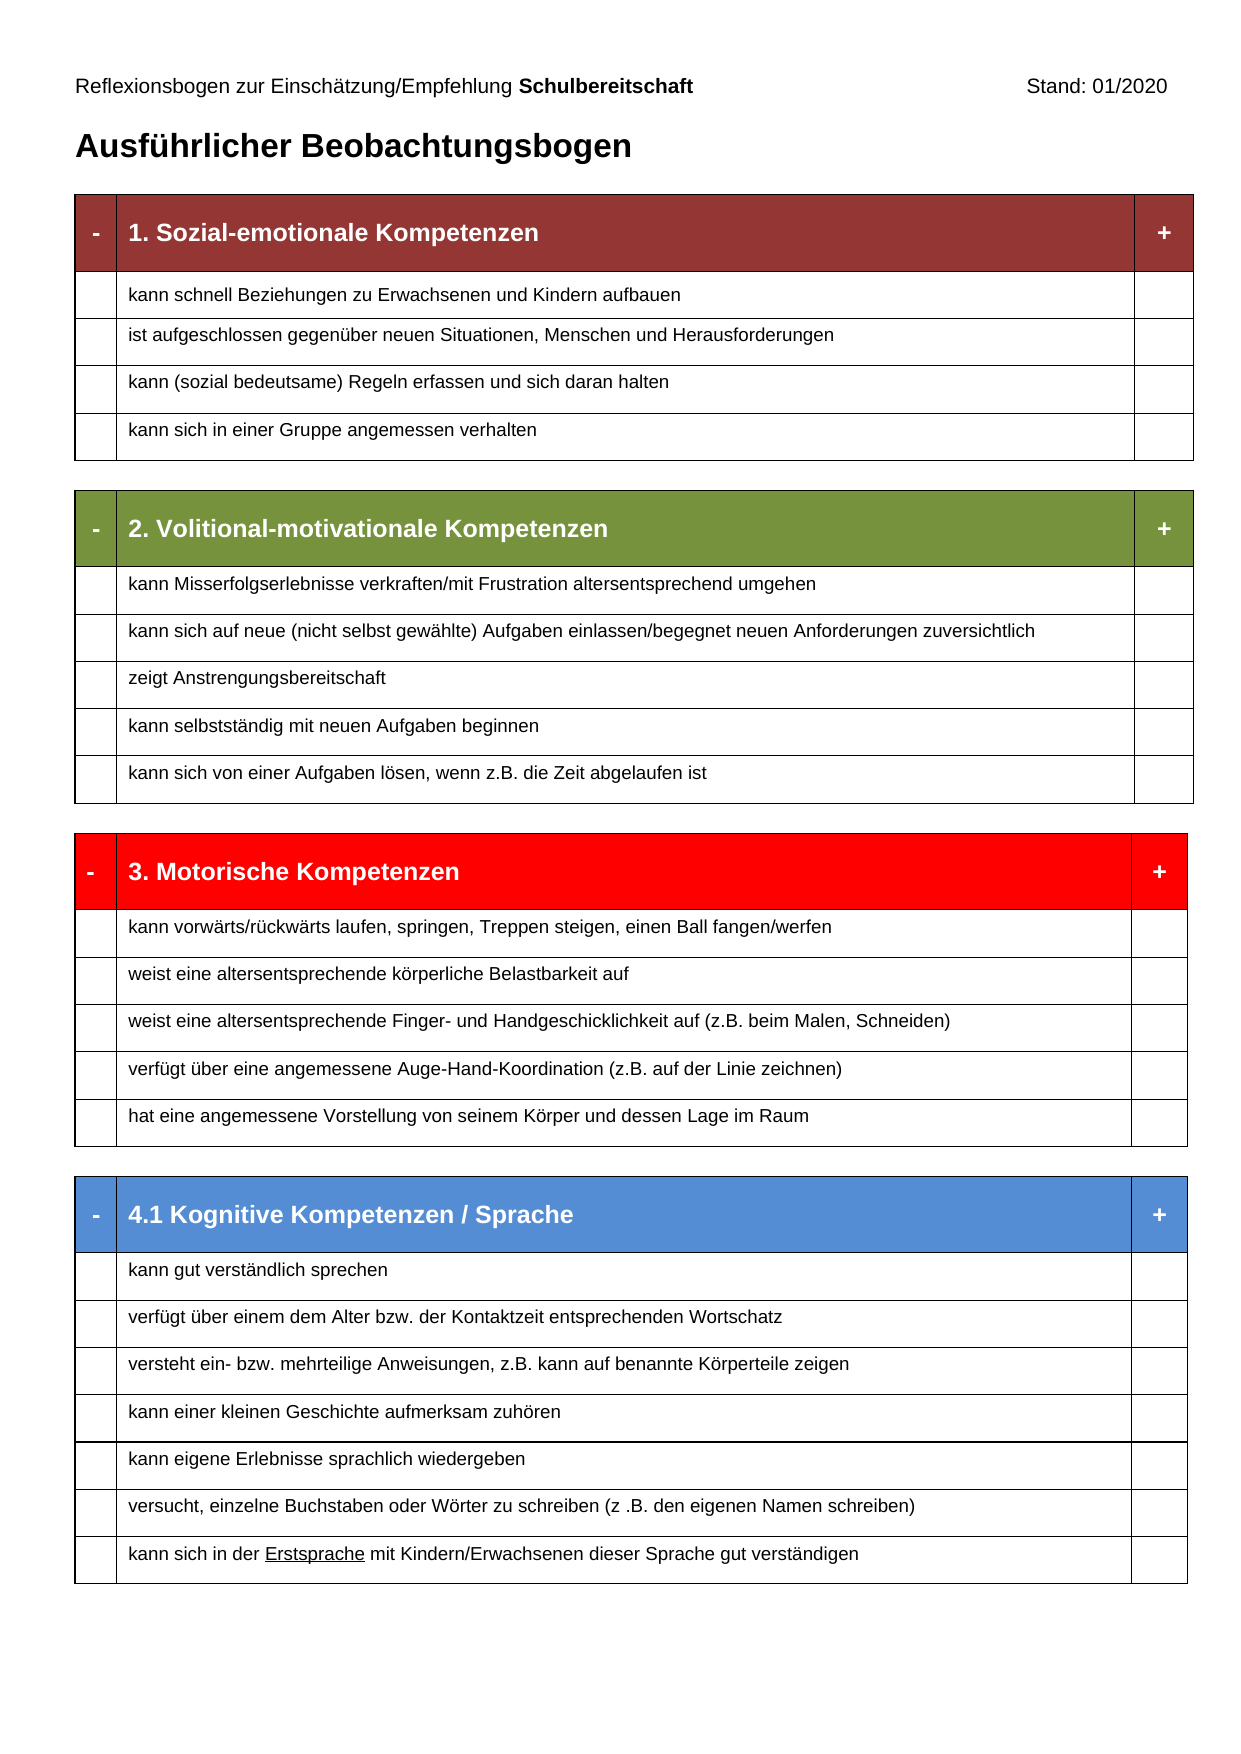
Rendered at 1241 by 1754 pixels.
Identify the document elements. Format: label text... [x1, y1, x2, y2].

table_cell verfügt über eine angemessene Auge-Hand-Koordination (z.B. auf der Linie zeichnen) [117, 1052, 1131, 1098]
table_cell [1135, 567, 1193, 613]
table_cell [76, 615, 116, 661]
table_cell kann (sozial bedeutsame) Regeln erfassen und sich daran halten [117, 366, 1134, 412]
table_cell kann Misserfolgserlebnisse verkraften/mit Frustration altersentsprechend umgehen [117, 567, 1134, 613]
table_cell kann vorwärts/rückwärts laufen, springen, Treppen steigen, einen Ball fangen/werfen [117, 910, 1131, 957]
table_cell [1132, 1348, 1187, 1394]
table_cell versteht ein- bzw. mehrteilige Anweisungen, z.B. kann auf benannte Körperteile zeigen [117, 1348, 1131, 1394]
table_cell [76, 1443, 116, 1489]
table_cell [76, 958, 116, 1004]
table_cell [76, 910, 116, 957]
table_header 3. Motorische Kompetenzen [117, 834, 1131, 909]
table_cell kann sich in der Erstsprache mit Kindern/Erwachsenen dieser Sprache gut verständigen [117, 1537, 1131, 1583]
table_cell [1135, 756, 1193, 803]
table_header + [1132, 1177, 1187, 1252]
table_cell verfügt über einem dem Alter bzw. der Kontaktzeit entsprechenden Wortschatz [117, 1301, 1131, 1347]
table_cell versucht, einzelne Buchstaben oder Wörter zu schreiben (z .B. den eigenen Namen schreiben) [117, 1490, 1131, 1536]
table_header + [1135, 491, 1193, 566]
table_cell [1132, 1537, 1187, 1583]
table_cell [76, 709, 116, 755]
table_header - [76, 1177, 116, 1252]
table_header + [1135, 195, 1193, 271]
table_cell [1135, 414, 1193, 460]
table_cell [1132, 1443, 1187, 1489]
table_cell [1135, 319, 1193, 365]
table_cell [1135, 366, 1193, 412]
table_cell [76, 414, 116, 460]
table_cell [76, 1052, 116, 1098]
table_cell ist aufgeschlossen gegenüber neuen Situationen, Menschen und Herausforderungen [117, 319, 1134, 365]
table_cell [76, 1100, 116, 1146]
table_cell [76, 662, 116, 708]
table_cell [76, 1301, 116, 1347]
table_header - [76, 491, 116, 566]
table_cell [76, 319, 116, 365]
table_header 1. Sozial-emotionale Kompetenzen [117, 195, 1134, 271]
table_header - [76, 195, 116, 271]
table_cell [1135, 662, 1193, 708]
table_cell [1132, 1490, 1187, 1536]
table_cell [76, 756, 116, 803]
table_cell [76, 567, 116, 613]
table_cell [76, 1490, 116, 1536]
table_cell hat eine angemessene Vorstellung von seinem Körper und dessen Lage im Raum [117, 1100, 1131, 1146]
table_cell kann sich in einer Gruppe angemessen verhalten [117, 414, 1134, 460]
table_cell kann selbstständig mit neuen Aufgaben beginnen [117, 709, 1134, 755]
table_cell [1132, 1100, 1187, 1146]
table_cell zeigt Anstrengungsbereitschaft [117, 662, 1134, 708]
table_cell [76, 272, 116, 318]
table_cell kann sich auf neue (nicht selbst gewählte) Aufgaben einlassen/begegnet neuen Anforderungen zuversichtlich [117, 615, 1134, 661]
table_cell weist eine altersentsprechende körperliche Belastbarkeit auf [117, 958, 1131, 1004]
table_cell [1132, 1301, 1187, 1347]
table_cell kann eigene Erlebnisse sprachlich wiedergeben [117, 1443, 1131, 1489]
table_cell [1132, 1253, 1187, 1299]
table_cell [1132, 910, 1187, 957]
table_cell [76, 366, 116, 412]
table_cell [76, 1253, 116, 1299]
table_header - [76, 834, 116, 909]
table_cell [1132, 1052, 1187, 1098]
table_cell [76, 1395, 116, 1441]
table_cell weist eine altersentsprechende Finger- und Handgeschicklichkeit auf (z.B. beim Malen, Schneiden) [117, 1005, 1131, 1051]
table_header + [1132, 834, 1187, 909]
table_header 2. Volitional-motivationale Kompetenzen [117, 491, 1134, 566]
table_cell [1132, 1395, 1187, 1441]
table_cell kann sich von einer Aufgaben lösen, wenn z.B. die Zeit abgelaufen ist [117, 756, 1134, 803]
table_cell [76, 1537, 116, 1583]
table_cell [1132, 958, 1187, 1004]
table_cell [1132, 1005, 1187, 1051]
table_cell [76, 1348, 116, 1394]
text Ausführlicher Beobachtungsbogen [75, 127, 1165, 165]
table_cell [1135, 709, 1193, 755]
table_header 4.1 Kognitive Kompetenzen / Sprache [117, 1177, 1131, 1252]
table_cell [76, 1005, 116, 1051]
table_cell kann einer kleinen Geschichte aufmerksam zuhören [117, 1395, 1131, 1441]
table_cell kann schnell Beziehungen zu Erwachsenen und Kindern aufbauen [117, 272, 1134, 318]
table_cell kann gut verständlich sprechen [117, 1253, 1131, 1299]
table_cell [1135, 615, 1193, 661]
table_cell [1135, 272, 1193, 318]
